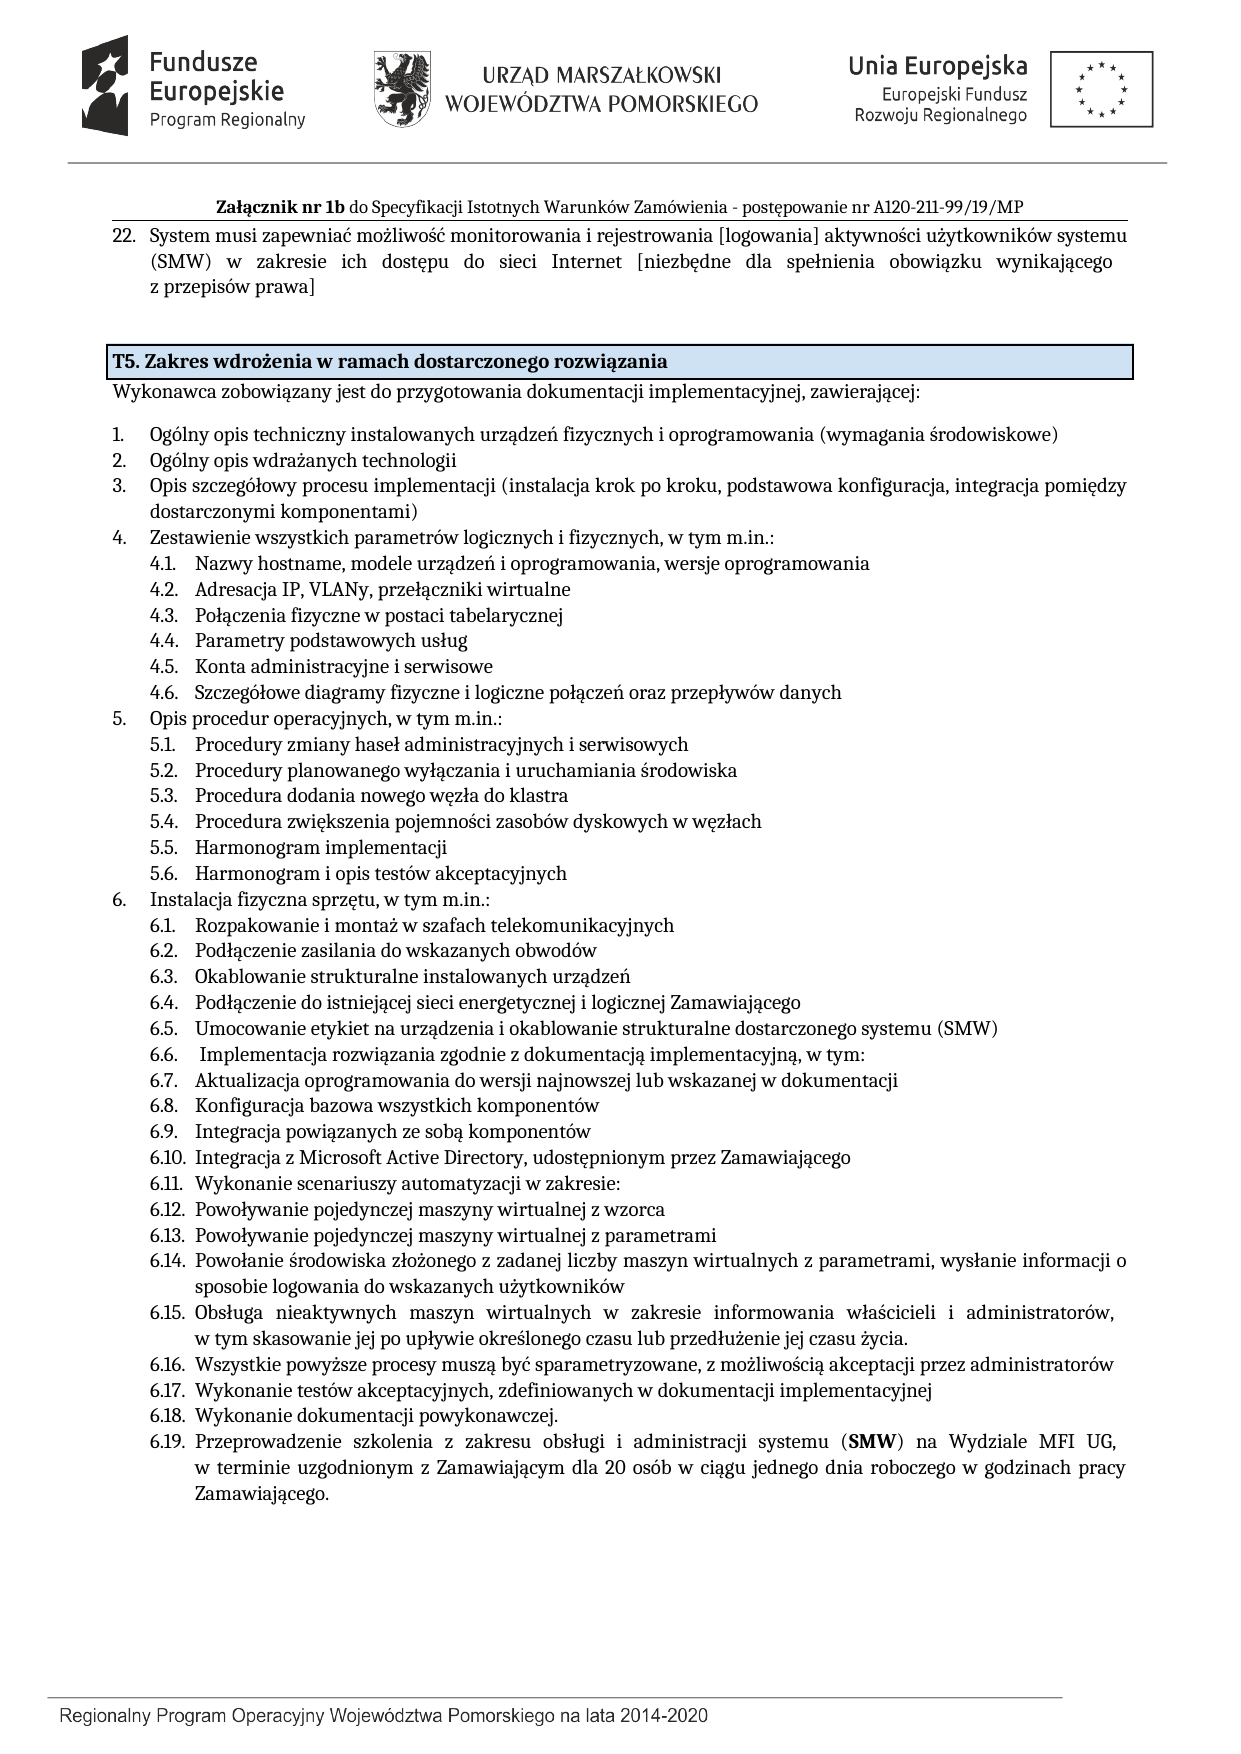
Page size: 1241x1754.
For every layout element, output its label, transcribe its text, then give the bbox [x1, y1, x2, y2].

list Podłączenie do istniejącej sieci energetycznej i logicznej Zamawiającego [150, 991, 1128, 1015]
text Wykonawca zobowiązany jest do przygotowania dokumentacji implementacyjnej, zawierającej: [112, 380, 1128, 404]
list Ogólny opis wdrażanych technologii [112, 448, 1128, 472]
picture [67, 35, 1168, 164]
list Procedura dodania nowego węzła do klastra [150, 784, 1128, 808]
list Integracja z Microsoft Active Directory, udostępnionym przez Zamawiającego [150, 1146, 1128, 1170]
list Opis szczegółowy procesu implementacji (instalacja krok po kroku, podstawowa konfiguracja, integracja pomiędzy dostarczonymi komponentami) [112, 474, 1128, 524]
list Wykonanie scenariuszy automatyzacji w zakresie: [150, 1172, 1128, 1196]
list Ogólny opis techniczny instalowanych urządzeń fizycznych i oprogramowania (wymagania środowiskowe) [112, 422, 1128, 446]
list Podłączenie zasilania do wskazanych obwodów [150, 939, 1128, 963]
list Nazwy hostname, modele urządzeń i oprogramowania, wersje oprogramowania [150, 552, 1128, 576]
list Aktualizacja oprogramowania do wersji najnowszej lub wskazanej w dokumentacji [150, 1068, 1128, 1092]
list Konta administracyjne i serwisowe [150, 655, 1128, 679]
list Parametry podstawowych usług [150, 629, 1128, 653]
list Rozpakowanie i montaż w szafach telekomunikacyjnych [150, 913, 1128, 937]
list Umocowanie etykiet na urządzenia i okablowanie strukturalne dostarczonego systemu (SMW) [150, 1017, 1128, 1041]
list Zestawienie wszystkich parametrów logicznych i fizycznych, w tym m.in.: [112, 526, 1128, 550]
list Wszystkie powyższe procesy muszą być sparametryzowane, z możliwością akceptacji przez administratorów [150, 1352, 1128, 1376]
list Konfiguracja bazowa wszystkich komponentów [150, 1094, 1128, 1118]
list Procedury zmiany haseł administracyjnych i serwisowych [150, 732, 1128, 756]
list Okablowanie strukturalne instalowanych urządzeń [150, 965, 1128, 989]
list Wykonanie dokumentacji powykonawczej. [150, 1404, 1128, 1428]
list Procedura zwiększenia pojemności zasobów dyskowych w węzłach [150, 810, 1128, 834]
list Wykonanie testów akceptacyjnych, zdefiniowanych w dokumentacji implementacyjnej [150, 1378, 1128, 1402]
list Połączenia fizyczne w postaci tabelarycznej [150, 603, 1128, 627]
list Powołanie środowiska złożonego z zadanej liczby maszyn wirtualnych z parametrami, wysłanie informacji o sposobie logowania do wskazanych użytkowników [150, 1249, 1128, 1299]
list Harmonogram implementacji [150, 836, 1128, 860]
list System musi zapewniać możliwość monitorowania i rejestrowania [logowania] aktywności użytkowników systemu (SMW) w zakresie ich dostępu do sieci Internet [niezbędne dla spełnienia obowiązku wynikającego z przepisów prawa] [112, 223, 1128, 299]
list Opis procedur operacyjnych, w tym m.in.: [112, 707, 1128, 731]
list Integracja powiązanych ze sobą komponentów [150, 1120, 1128, 1144]
list Powoływanie pojedynczej maszyny wirtualnej z wzorca [150, 1197, 1128, 1221]
list Instalacja fizyczna sprzętu, w tym m.in.: [112, 887, 1128, 911]
list Obsługa nieaktywnych maszyn wirtualnych w zakresie informowania właścicieli i administratorów, w tym skasowanie jej po upływie określonego czasu lub przedłużenie jej czasu życia. [150, 1301, 1128, 1351]
list Procedury planowanego wyłączania i uruchamiania środowiska [150, 758, 1128, 782]
list Adresacja IP, VLANy, przełączniki wirtualne [150, 577, 1128, 601]
list Implementacja rozwiązania zgodnie z dokumentacją implementacyjną, w tym: [150, 1042, 1128, 1066]
list Szczegółowe diagramy fizyczne i logiczne połączeń oraz przepływów danych [150, 681, 1128, 705]
list Powoływanie pojedynczej maszyny wirtualnej z parametrami [150, 1223, 1128, 1247]
subtitle T5. Zakres wdrożenia w ramach dostarczonego rozwiązania [108, 346, 1132, 378]
picture [47, 1697, 1063, 1726]
list Harmonogram i opis testów akceptacyjnych [150, 862, 1128, 886]
list Przeprowadzenie szkolenia z zakresu obsługi i administracji systemu (SMW) na Wydziale MFI UG, w terminie uzgodnionym z Zamawiającym dla 20 osób w ciągu jednego dnia roboczego w godzinach pracy Zamawiającego. [150, 1430, 1128, 1506]
